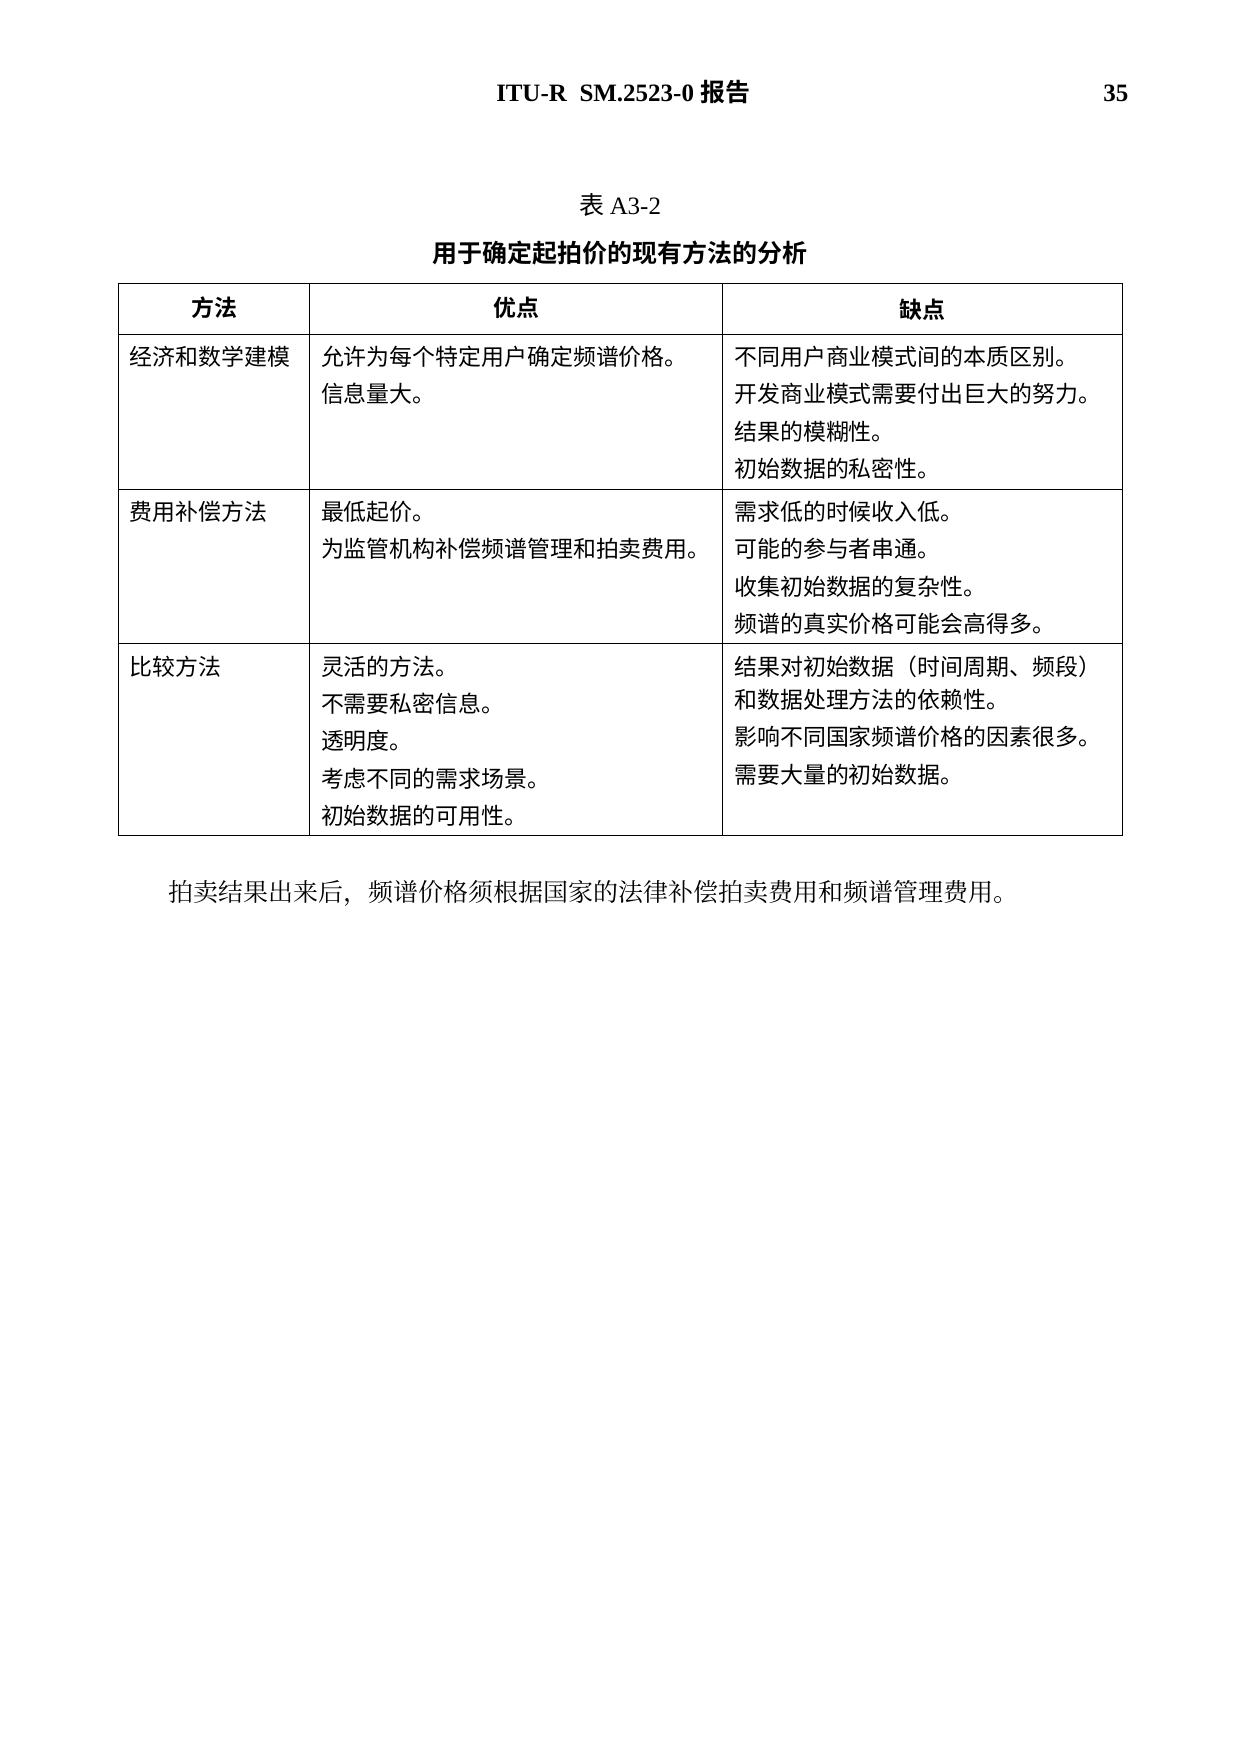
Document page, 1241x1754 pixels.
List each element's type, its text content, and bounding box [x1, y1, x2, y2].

text 表A3-2 [118, 185, 1122, 221]
table_header 方法 [119, 284, 309, 334]
table_header 缺点 [723, 284, 1122, 334]
title 用于确定起拍价的现有方法的分析 [118, 234, 1122, 270]
table_cell 比较方法 [119, 644, 309, 835]
table_cell 不同用户商业模式间的本质区别。 开发商业模式需要付出巨大的努力。 结果的模糊性。 初始数据的私密性。 [723, 335, 1122, 488]
table_cell 需求低的时候收入低。 可能的参与者串通。 收集初始数据的复杂性。 频谱的真实价格可能会高得多。 [723, 490, 1122, 643]
table_cell 允许为每个特定用户确定频谱价格。 信息量大。 [310, 335, 722, 488]
table_cell 费用补偿方法 [119, 490, 309, 643]
table_cell 经济和数学建模 [119, 335, 309, 488]
table_cell 灵活的方法。 不需要私密信息。 透明度。 考虑不同的需求场景。 初始数据的可用性。 [310, 644, 722, 835]
table_cell 最低起价。 为监管机构补偿频谱管理和拍卖费用。 [310, 490, 722, 643]
text 拍卖结果出来后，频谱价格须根据国家的法律补偿拍卖费用和频谱管理费用。 [118, 873, 1122, 909]
table_cell 结果对初始数据（时间周期、频段）和数据处理方法的依赖性。 影响不同国家频谱价格的因素很多。 需要大量的初始数据。 [723, 644, 1122, 835]
table_header 优点 [310, 284, 722, 334]
